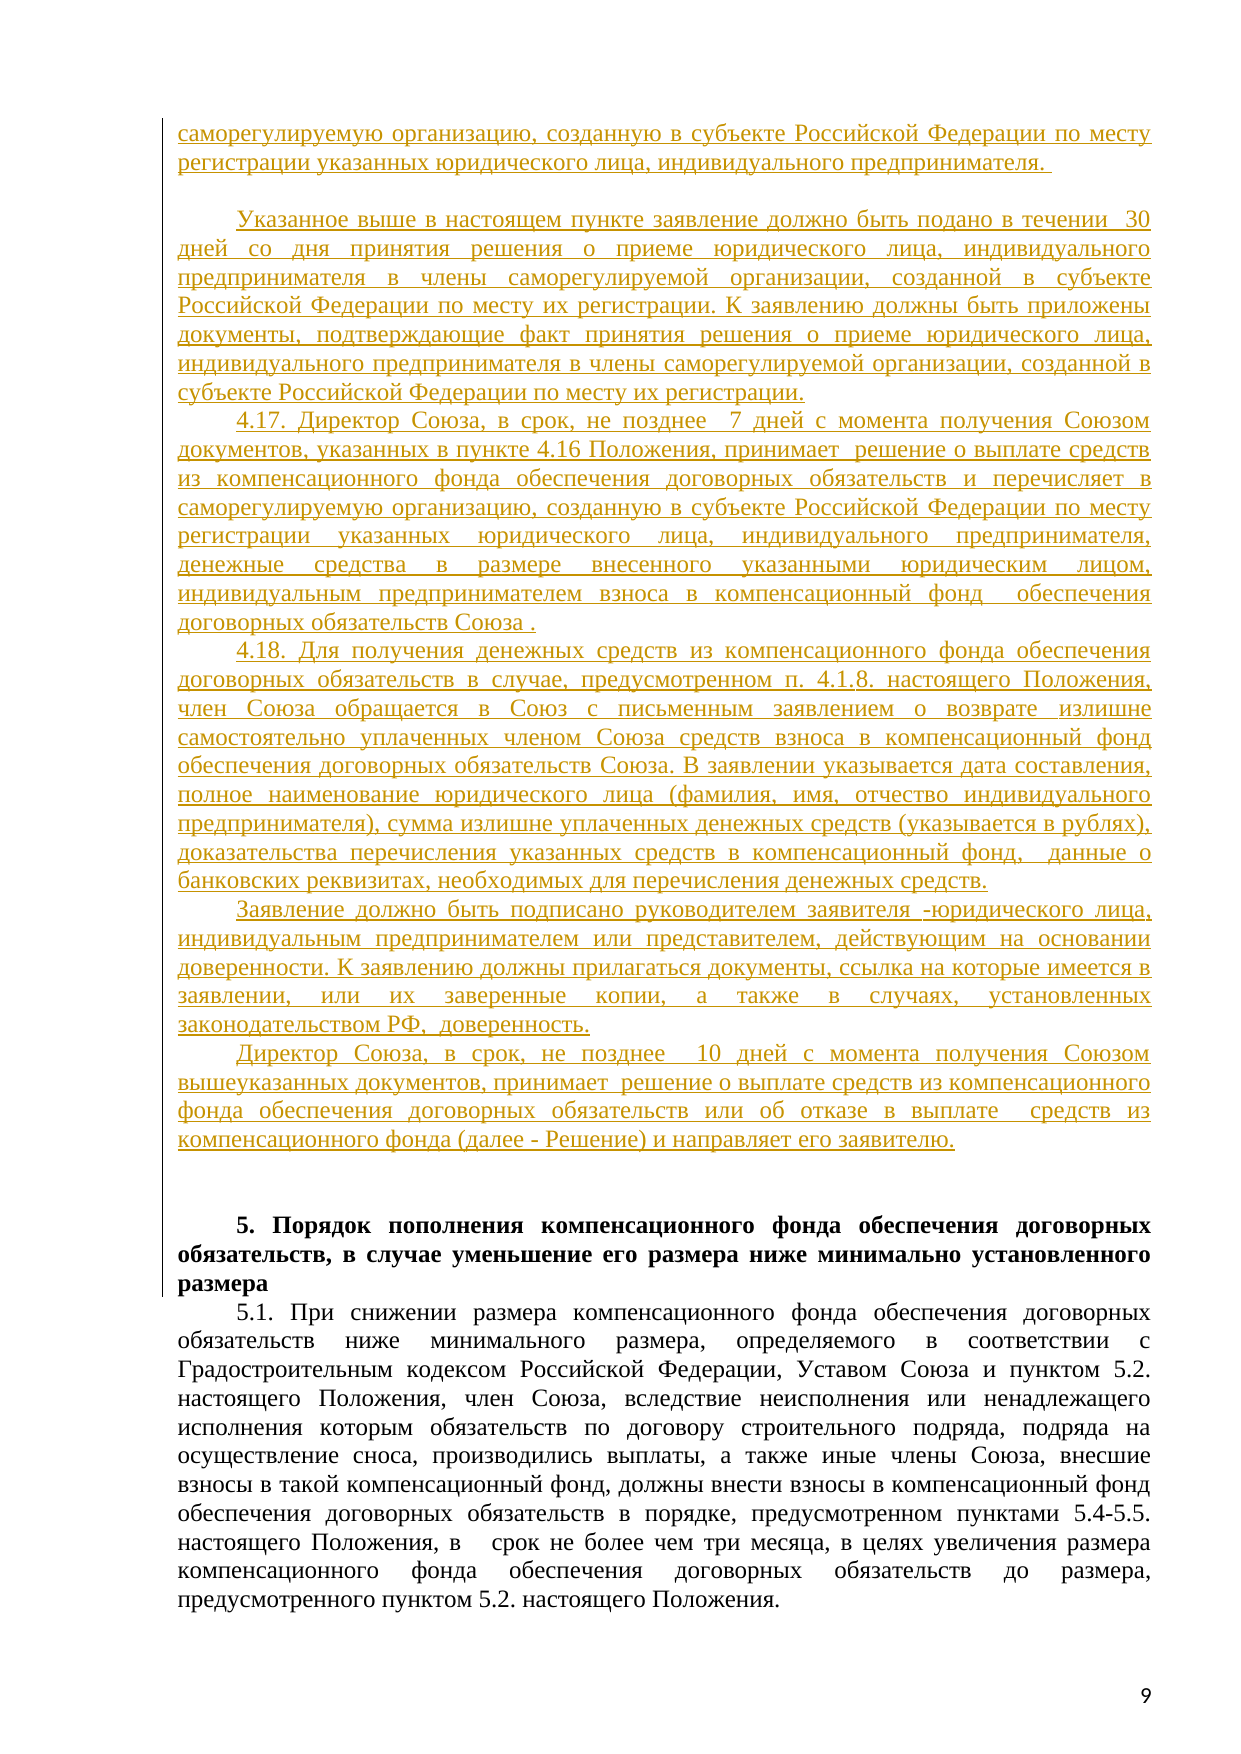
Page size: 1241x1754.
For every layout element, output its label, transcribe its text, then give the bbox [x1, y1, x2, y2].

text 5.1. При снижении размера компенсационного фонда обеспечения договорных обязательств ниже минимального размера, определяемого в соответствии с Градостроительным кодексом Российской Федерации, Уставом Союза и пунктом 5.2. настоящего Положения, член Союза, вследствие неисполнения или ненадлежащего исполнения которым обязательств по договору строительного подряда, подряда на осуществление сноса, производились выплаты, а также иные члены Союза, внесшие взносы в такой компенсационный фонд, должны внести взносы в компенсационный фонд обеспечения договорных обязательств в порядке, предусмотренном пунктами 5.4-5.5. настоящего Положения, в срок не более чем три месяца, в целях увеличения размера компенсационного фонда обеспечения договорных обязательств до размера, предусмотренного пунктом 5.2. настоящего Положения. [177, 1297, 1152, 1613]
text 5. Порядок пополнения компенсационного фонда обеспечения договорных обязательств, в случае уменьшение его размера ниже минимально установленного размера [177, 1211, 1152, 1297]
